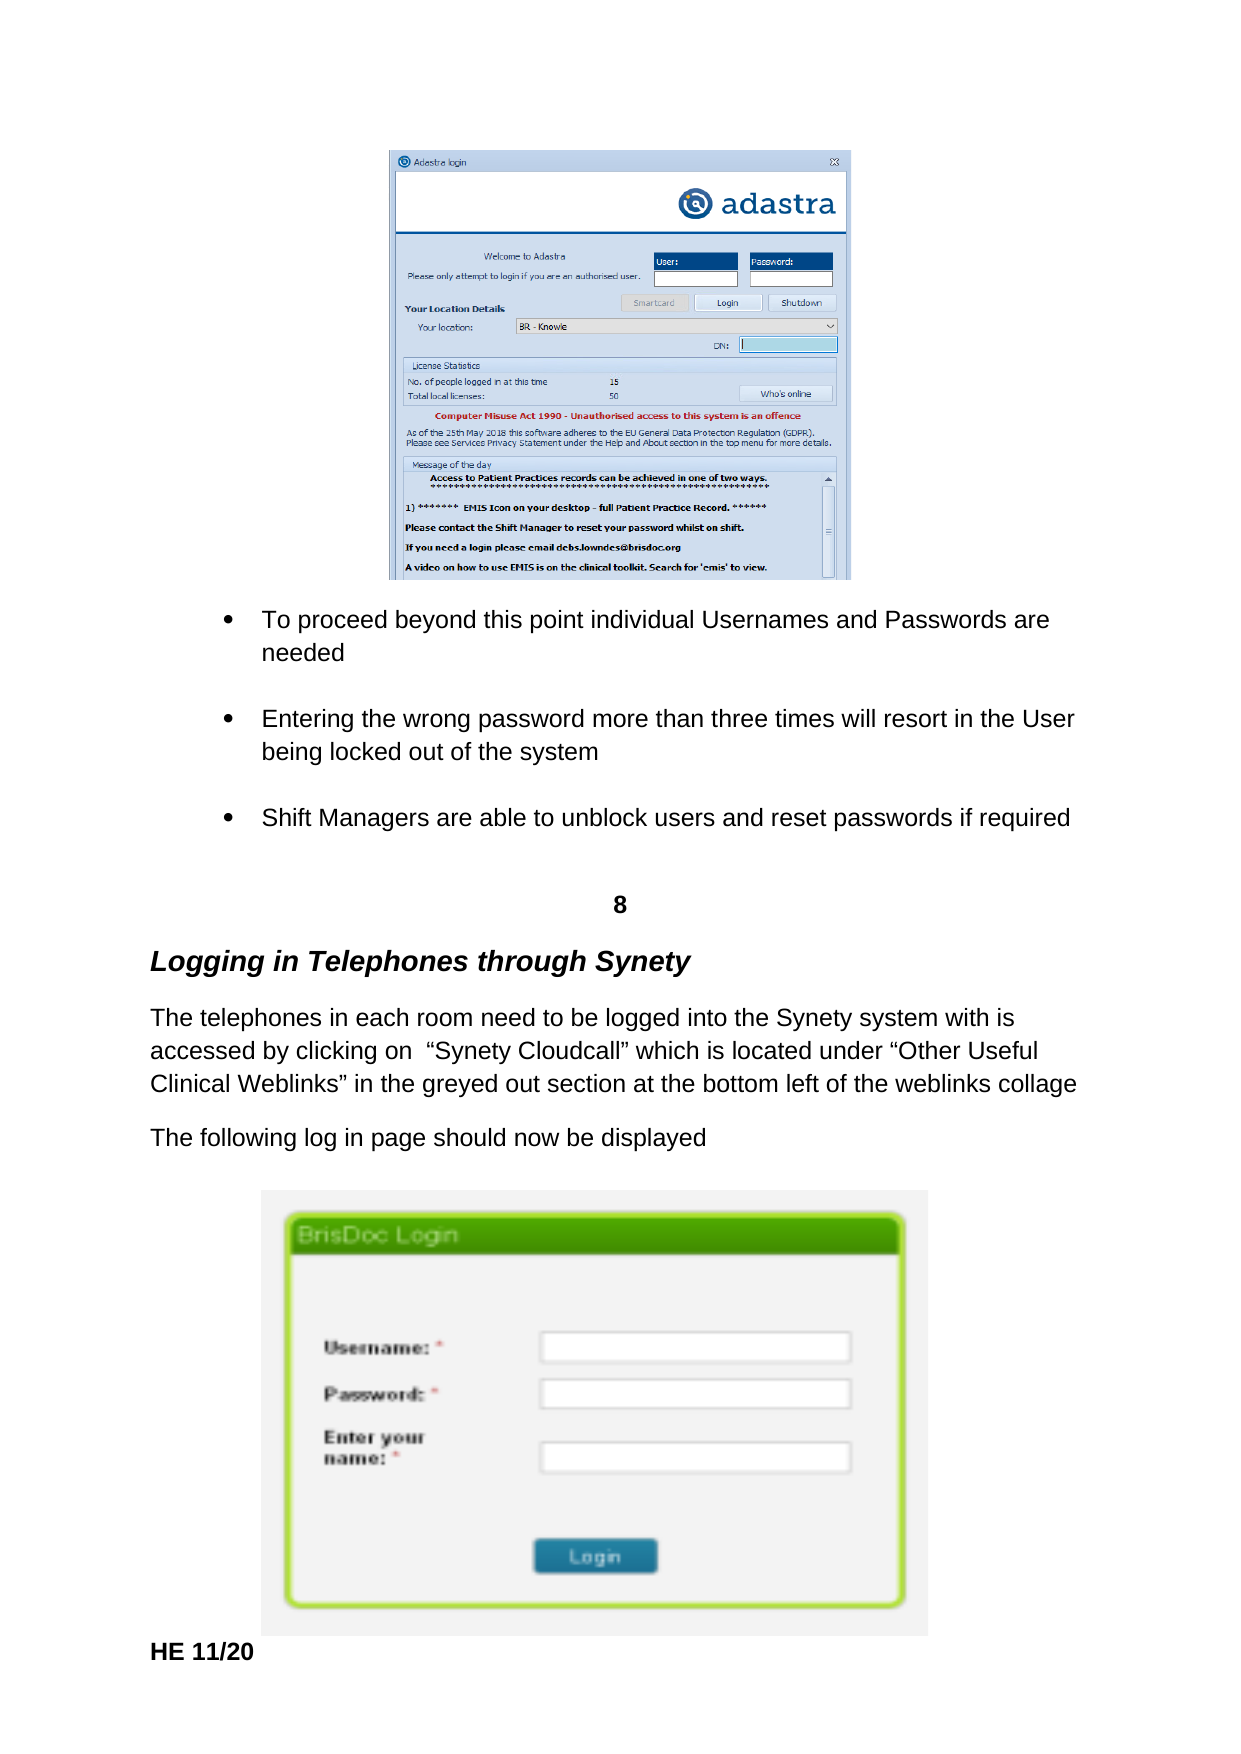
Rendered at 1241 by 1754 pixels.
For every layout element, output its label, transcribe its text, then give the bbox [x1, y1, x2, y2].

list Entering the wrong password more than three times will resort in the User being locked out of the system [224, 704, 1090, 766]
text 8 [150, 890, 1090, 919]
picture [388, 150, 852, 580]
text The telephones in each room need to be logged into the Synety system with is accessed by clicking on “Synety Cloudcall” which is located under “Other Useful Clinical Weblinks” in the greyed out section at the bottom left of the weblinks collage [150, 1003, 1090, 1098]
text The following log in page should now be displayed [150, 1123, 1090, 1152]
list To proceed beyond this point individual Usernames and Passwords are needed [224, 605, 1090, 667]
text Logging in Telephones through Synety [150, 944, 1090, 977]
picture [261, 1190, 929, 1636]
list Shift Managers are able to unblock users and reset passwords if required [224, 803, 1090, 832]
